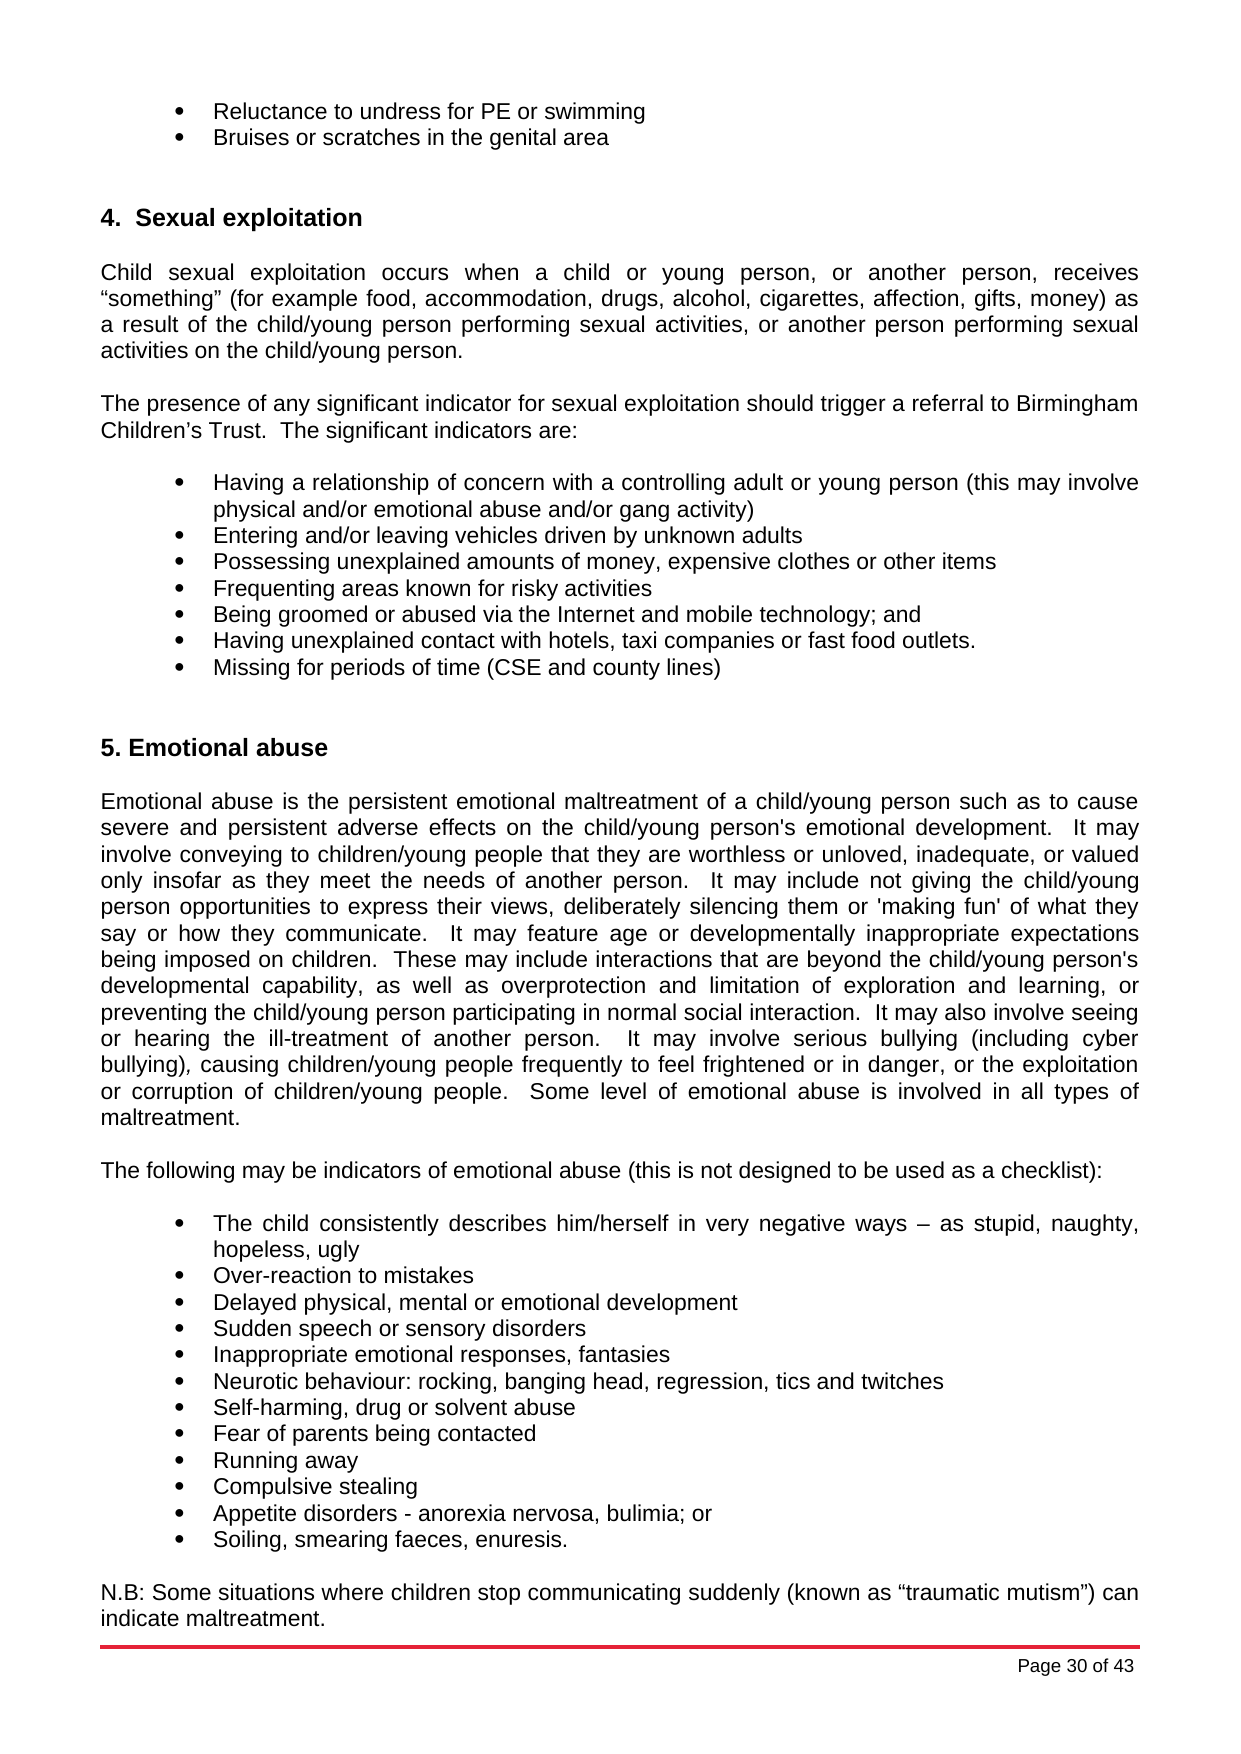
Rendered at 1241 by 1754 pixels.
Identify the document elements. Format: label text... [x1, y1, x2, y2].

list Compulsive stealing [175, 1473, 1140, 1499]
text The following may be indicators of emotional abuse (this is not designed to be used as a checklist): [100, 1157, 1140, 1183]
list Having a relationship of concern with a controlling adult or young person (this may involve physical and/or emotional abuse and/or gang activity) [175, 469, 1140, 522]
list Neurotic behaviour: rocking, banging head, regression, tics and twitches [175, 1368, 1140, 1394]
list Inappropriate emotional responses, fantasies [175, 1341, 1140, 1368]
list Appetite disorders - anorexia nervosa, bulimia; or [175, 1499, 1140, 1526]
list Having unexplained contact with hotels, taxi companies or fast food outlets. [175, 627, 1140, 654]
list Missing for periods of time (CSE and county lines) [175, 654, 1140, 680]
list Running away [175, 1447, 1140, 1473]
list Soiling, smearing faeces, enuresis. [175, 1526, 1140, 1552]
list Fear of parents being contacted [175, 1420, 1140, 1447]
subtitle 4. Sexual exploitation [100, 203, 1140, 232]
text Emotional abuse is the persistent emotional maltreatment of a child/young person such as to cause severe and persistent adverse effects on the child/young person's emotional development. It may involve conveying to children/young people that they are worthless or unloved, inadequate, or valued only insofar as they meet the needs of another person. It may include not giving the child/young person opportunities to express their views, deliberately silencing them or 'making fun' of what they say or how they communicate. It may feature age or developmentally inappropriate expectations being imposed on children. These may include interactions that are beyond the child/young person's developmental capability, as well as overprotection and limitation of exploration and learning, or preventing the child/young person participating in normal social interaction. It may also involve seeing or hearing the ill-treatment of another person. It may involve serious bullying (including cyber bullying), causing children/young people frequently to feel frightened or in danger, or the exploitation or corruption of children/young people. Some level of emotional abuse is involved in all types of maltreatment. [100, 788, 1140, 1131]
list Self-harming, drug or solvent abuse [175, 1394, 1140, 1420]
list Being groomed or abused via the Internet and mobile technology; and [175, 601, 1140, 627]
list Over-reaction to mistakes [175, 1262, 1140, 1289]
list Entering and/or leaving vehicles driven by unknown adults [175, 522, 1140, 548]
list Frequenting areas known for risky activities [175, 575, 1140, 601]
subtitle 5. Emotional abuse [100, 733, 1140, 762]
text The presence of any significant indicator for sexual exploitation should trigger a referral to Birmingham Children’s Trust. The significant indicators are: [100, 390, 1140, 443]
list Reluctance to undress for PE or swimming [175, 98, 1140, 124]
text Child sexual exploitation occurs when a child or young person, or another person, receives “something” (for example food, accommodation, drugs, alcohol, cigarettes, affection, gifts, money) as a result of the child/young person performing sexual activities, or another person performing sexual activities on the child/young person. [100, 258, 1140, 364]
text N.B: Some situations where children stop communicating suddenly (known as “traumatic mutism”) can indicate maltreatment. [100, 1578, 1140, 1631]
list Possessing unexplained amounts of money, expensive clothes or other items [175, 548, 1140, 575]
list The child consistently describes him/herself in very negative ways – as stupid, naughty, hopeless, ugly [175, 1209, 1140, 1262]
list Bruises or scratches in the genital area [175, 124, 1140, 151]
list Delayed physical, mental or emotional development [175, 1289, 1140, 1315]
list Sudden speech or sensory disorders [175, 1315, 1140, 1341]
